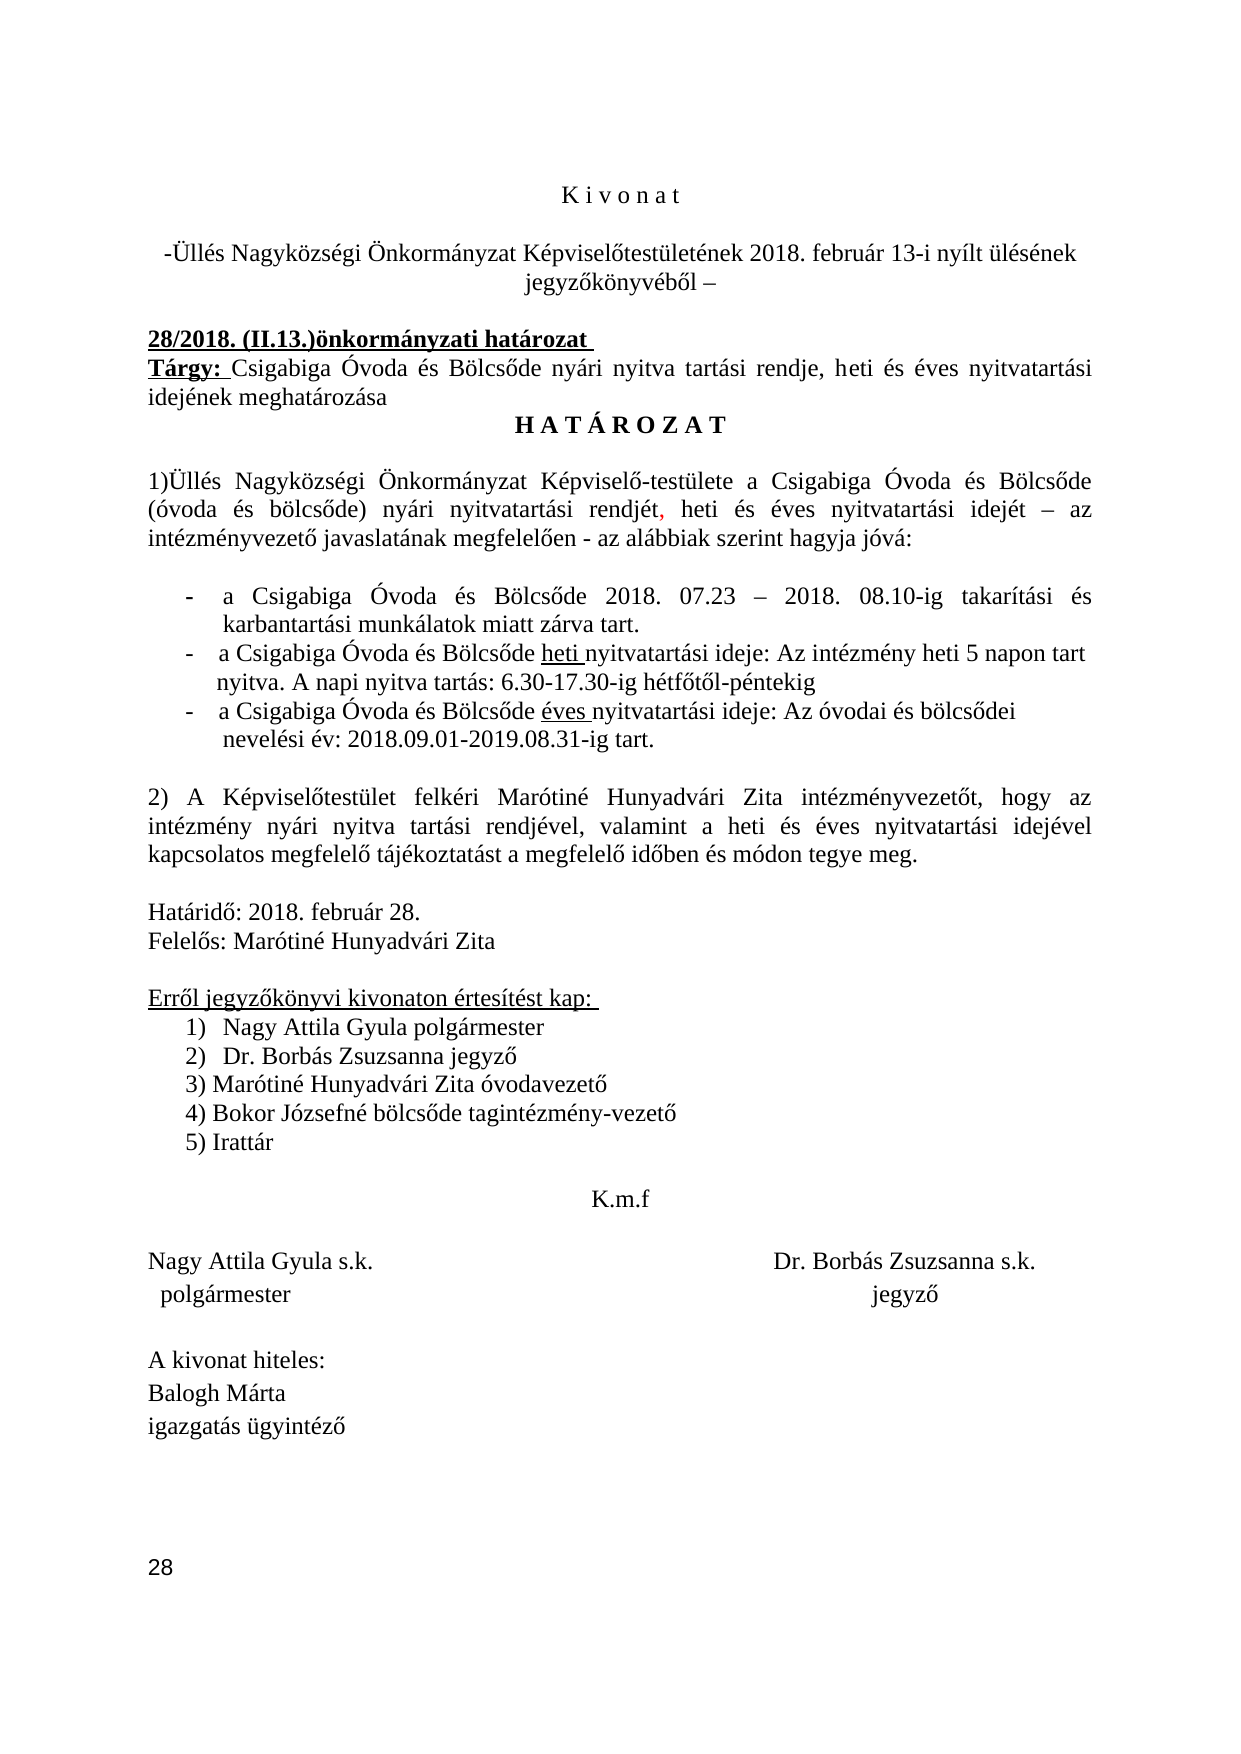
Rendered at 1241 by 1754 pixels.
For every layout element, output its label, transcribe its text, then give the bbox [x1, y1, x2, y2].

text 2) A Képviselőtestület felkéri Marótiné Hunyadvári Zita intézményvezetőt, hogy az intézmény nyári nyitva tartási rendjével, valamint a heti és éves nyitvatartási idejével kapcsolatos megfelelő tájékoztatást a megfelelő időben és módon tegye meg. [148, 782, 1093, 868]
text Balogh Márta [148, 1378, 1093, 1407]
text -Üllés Nagyközségi Önkormányzat Képviselőtestületének 2018. február 13-i nyílt ülésének jegyzőkönyvéből – [148, 238, 1093, 296]
text H A T Á R O Z A T [148, 411, 1093, 439]
text igazgatás ügyintéző [148, 1411, 1093, 1440]
text K.m.f [148, 1184, 1093, 1213]
text 28/2018. (II.13.)önkormányzati határozat [148, 324, 1093, 353]
text 3) Marótiné Hunyadvári Zita óvodavezető [185, 1069, 1093, 1098]
text polgármester jegyző [148, 1279, 1093, 1308]
text - a Csigabiga Óvoda és Bölcsőde éves nyitvatartási ideje: Az óvodai és bölcsődei [185, 696, 1093, 724]
text nevelési év: 2018.09.01-2019.08.31-ig tart. [185, 724, 1093, 753]
text Erről jegyzőkönyvi kivonaton értesítést kap: [148, 983, 1093, 1012]
text 5) Irattár [185, 1127, 1093, 1156]
text K i v o n a t [148, 181, 1093, 209]
list Nagy Attila Gyula polgármester [185, 1012, 1093, 1041]
text - a Csigabiga Óvoda és Bölcsőde heti nyitvatartási ideje: Az intézmény heti 5 napon tart [185, 638, 1093, 667]
text nyitva. A napi nyitva tartás: 6.30-17.30-ig hétfőtől-péntekig [185, 667, 1093, 696]
text Nagy Attila Gyula s.k. Dr. Borbás Zsuzsanna s.k. [148, 1246, 1093, 1275]
text Tárgy: Csigabiga Óvoda és Bölcsőde nyári nyitva tartási rendje, heti és éves nyitvatartási idejének meghatározása [148, 353, 1093, 411]
list Dr. Borbás Zsuzsanna jegyző [185, 1041, 1093, 1069]
text 1)Üllés Nagyközségi Önkormányzat Képviselő-testülete a Csigabiga Óvoda és Bölcsőde (óvoda és bölcsőde) nyári nyitvatartási rendjét, heti és éves nyitvatartási idejét – az intézményvezető javaslatának megfelelően - az alábbiak szerint hagyja jóvá: [148, 466, 1093, 552]
list a Csigabiga Óvoda és Bölcsőde 2018. 07.23 – 2018. 08.10-ig takarítási és karbantartási munkálatok miatt zárva tart. [185, 581, 1093, 638]
text Határidő: 2018. február 28. [148, 897, 1093, 926]
text 4) Bokor Józsefné bölcsőde tagintézmény-vezető [185, 1098, 1093, 1127]
text Felelős: Marótiné Hunyadvári Zita [148, 926, 1093, 954]
text A kivonat hiteles: [148, 1345, 1093, 1374]
